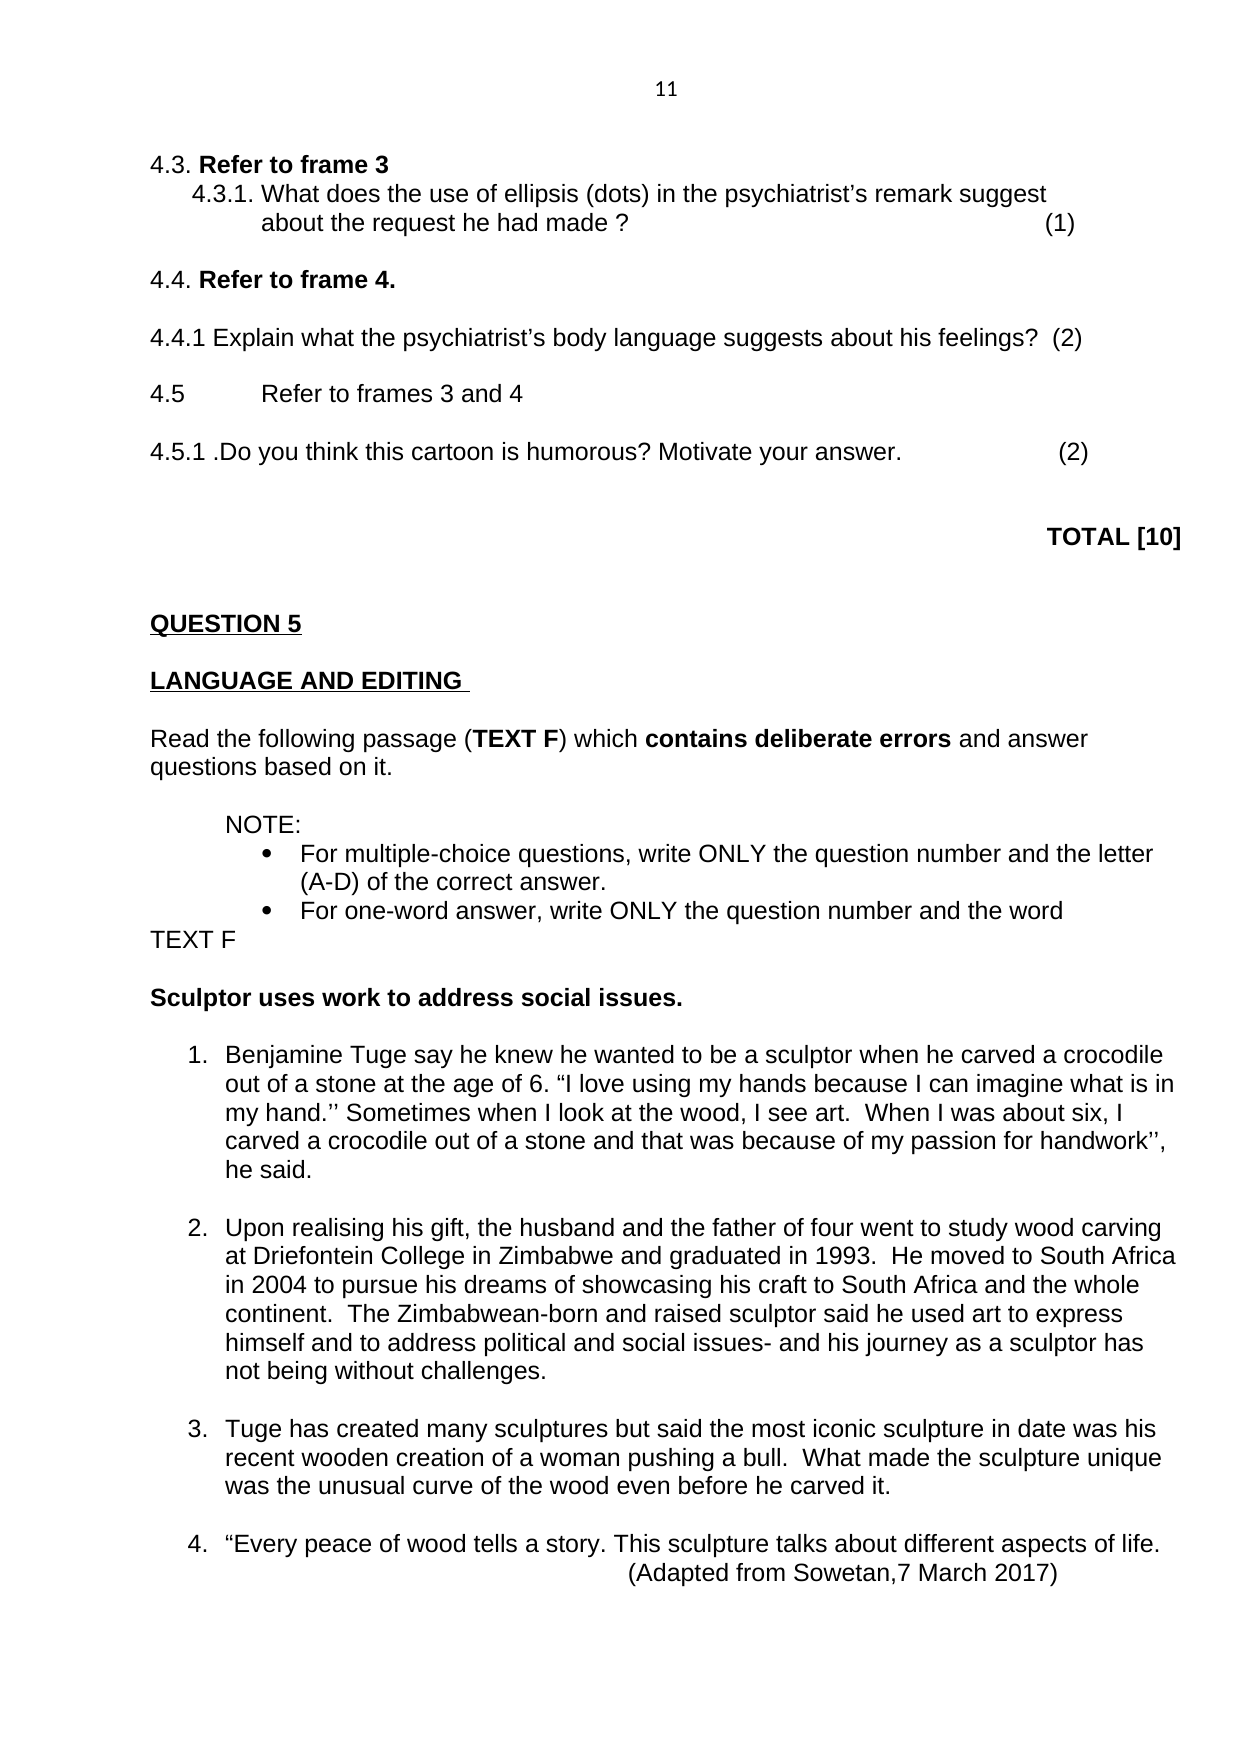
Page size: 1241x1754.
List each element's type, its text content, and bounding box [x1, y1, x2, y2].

text TEXT F [150, 925, 1181, 954]
list “Every peace of wood tells a story. This sculpture talks about different aspects of life. [187, 1529, 1181, 1557]
list Benjamine Tuge say he knew he wanted to be a sculptor when he carved a crocodile out of a stone at the age of 6. “I love using my hands because I can imagine what is in my hand.’’ Sometimes when I look at the wood, I see art. When I was about six, I carved a crocodile out of a stone and that was because of my passion for handwork’’, he said. [187, 1040, 1181, 1184]
text 4.4. Refer to frame 4. [150, 265, 1181, 294]
text 4.5 Refer to frames 3 and 4 [150, 379, 1181, 408]
list For one-word answer, write ONLY the question number and the word [262, 896, 1181, 925]
text LANGUAGE AND EDITING [150, 666, 1181, 695]
text 4.4.1 Explain what the psychiatrist’s body language suggests about his feelings? (2) [150, 322, 1181, 351]
text (Adapted from Sowetan,7 March 2017) [150, 1557, 1181, 1586]
text TOTAL [10] [150, 522, 1181, 551]
list For multiple-choice questions, write ONLY the question number and the letter (A-D) of the correct answer. [262, 838, 1181, 896]
text 4.5.1 .Do you think this cartoon is humorous? Motivate your answer. (2) [150, 437, 1181, 466]
list Upon realising his gift, the husband and the father of four went to study wood carving at Driefontein College in Zimbabwe and graduated in 1993. He moved to South Africa in 2004 to pursue his dreams of showcasing his craft to South Africa and the whole continent. The Zimbabwean-born and raised sculptor said he used art to express himself and to address political and social issues- and his journey as a sculptor has not being without challenges. [187, 1212, 1181, 1385]
text Sculptor uses work to address social issues. [150, 982, 1181, 1011]
text NOTE: [150, 810, 1181, 838]
text about the request he had made ? (1) [150, 207, 1181, 236]
list Tuge has created many sculptures but said the most iconic sculpture in date was his recent wooden creation of a woman pushing a bull. What made the sculpture unique was the unusual curve of the wood even before he carved it. [187, 1414, 1181, 1500]
text QUESTION 5 [150, 608, 1181, 637]
text Read the following passage (TEXT F) which contains deliberate errors and answer questions based on it. [150, 723, 1181, 781]
text 4.3.1. What does the use of ellipsis (dots) in the psychiatrist’s remark suggest [150, 179, 1181, 207]
text 4.3. Refer to frame 3 [150, 150, 1181, 179]
